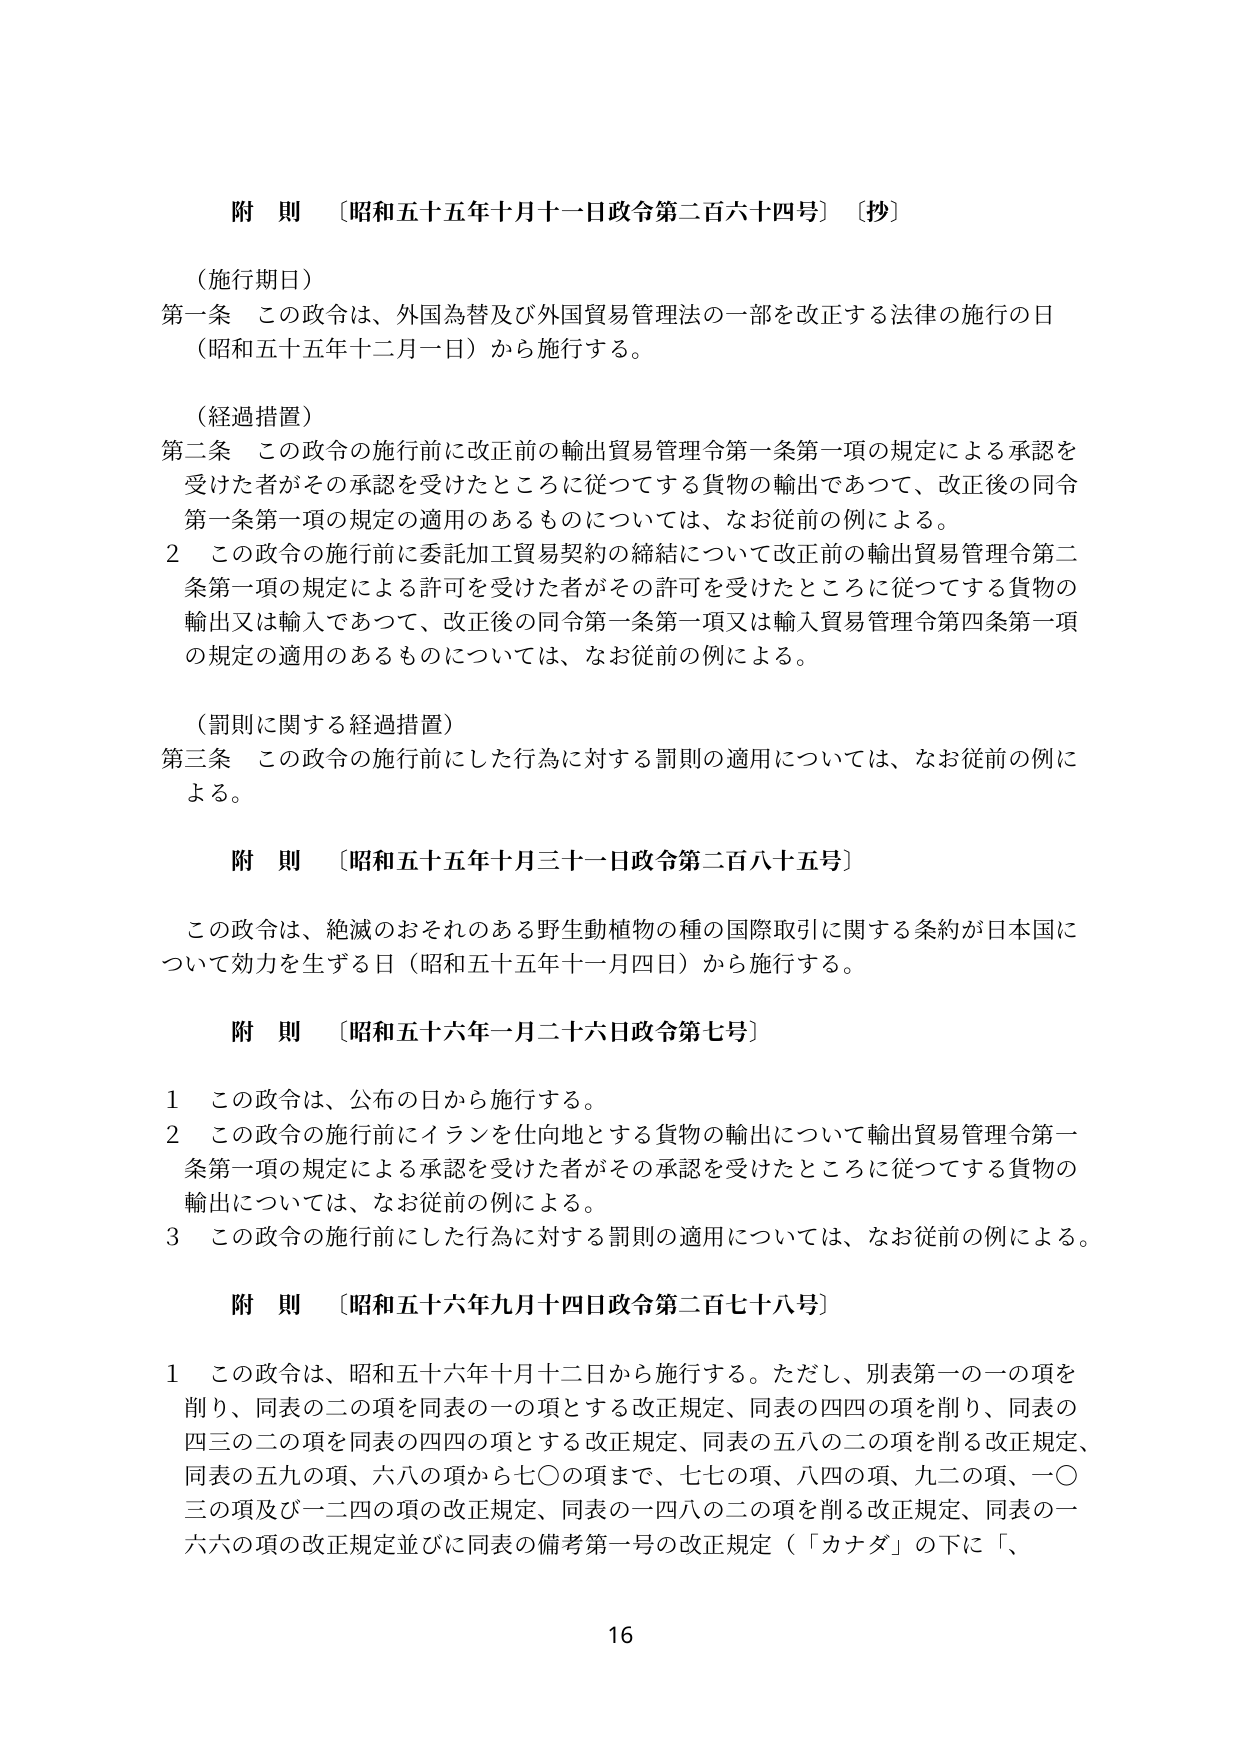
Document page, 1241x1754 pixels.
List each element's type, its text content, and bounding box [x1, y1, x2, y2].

text 附 則 〔昭和五十六年九月十四日政令第二百七十八号〕 [230, 1287, 1079, 1321]
text 附 則 〔昭和五十五年十月十一日政令第二百六十四号〕〔抄〕 [230, 194, 1079, 228]
text （施行期日） [184, 262, 1079, 296]
text 第一条 この政令は、外国為替及び外国貿易管理法の一部を改正する法律の施行の日（昭和五十五年十二月一日）から施行する。 [161, 296, 1079, 364]
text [161, 1355, 1079, 1560]
text ２ この政令の施行前に委託加工貿易契約の締結について改正前の輸出貿易管理令第二条第一項の規定による許可を受けた者がその許可を受けたところに従つてする貨物の輸出又は輸入であつて、改正後の同令第一条第一項又は輸入貿易管理令第四条第一項の規定の適用のあるものについては、なお従前の例による。 [161, 535, 1079, 672]
text （経過措置） [184, 399, 1079, 433]
text 第三条 この政令の施行前にした行為に対する罰則の適用については、なお従前の例による。 [161, 740, 1079, 809]
text ３ この政令の施行前にした行為に対する罰則の適用については、なお従前の例による。 [161, 1219, 1079, 1253]
text この政令は、絶滅のおそれのある野生動植物の種の国際取引に関する条約が日本国について効力を生ずる日（昭和五十五年十一月四日）から施行する。 [161, 911, 1079, 979]
text 附 則 〔昭和五十五年十月三十一日政令第二百八十五号〕 [230, 843, 1079, 877]
text 第二条 この政令の施行前に改正前の輸出貿易管理令第一条第一項の規定による承認を受けた者がその承認を受けたところに従つてする貨物の輸出であつて、改正後の同令第一条第一項の規定の適用のあるものについては、なお従前の例による。 [161, 433, 1079, 535]
text ２ この政令の施行前にイランを仕向地とする貨物の輸出について輸出貿易管理令第一条第一項の規定による承認を受けた者がその承認を受けたところに従つてする貨物の輸出については、なお従前の例による。 [161, 1116, 1079, 1219]
text １ この政令は、公布の日から施行する。 [161, 1082, 1079, 1116]
text 附 則 〔昭和五十六年一月二十六日政令第七号〕 [230, 1014, 1079, 1048]
text （罰則に関する経過措置） [184, 706, 1079, 740]
